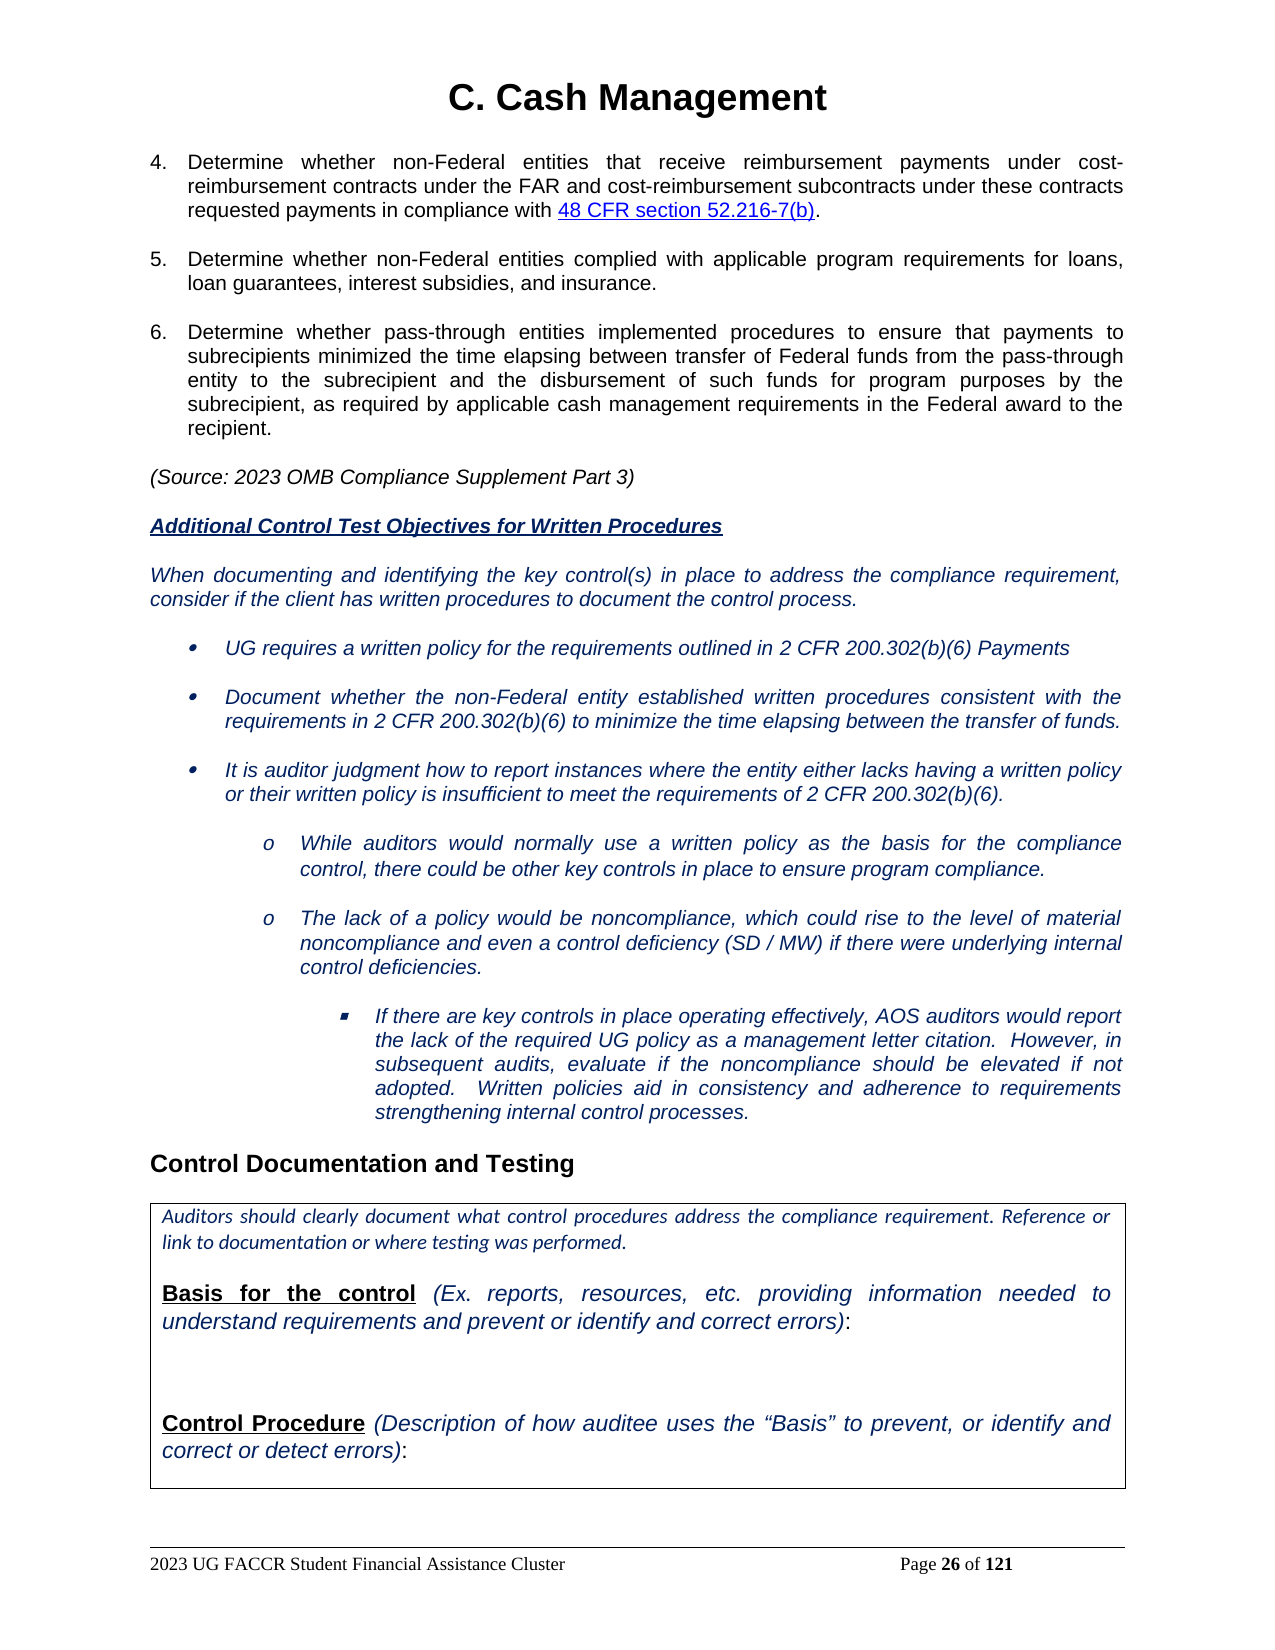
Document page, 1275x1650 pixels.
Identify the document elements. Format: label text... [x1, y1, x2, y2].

text Control Documentation and Testing [150, 1149, 1125, 1178]
text (Source: 2023 OMB Compliance Supplement Part 3) [150, 464, 1125, 488]
text Additional Control Test Objectives for Written Procedures [150, 513, 1125, 537]
text 4. Determine whether non-Federal entities that receive reimbursement payments under cost-reimbursement contracts under the FAR and cost-reimbursement subcontracts under these contracts requested payments in compliance with 48 CFR section 52.216-7(b). [150, 150, 1125, 222]
text When documenting and identifying the key control(s) in place to address the compliance requirement, consider if the client has written procedures to document the control process. [150, 562, 1125, 610]
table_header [151, 1204, 1125, 1488]
subtitle While auditors would normally use a written policy as the basis for the compliance control, there could be other key controls in place to ensure program compliance. [262, 831, 1125, 880]
subtitle Document whether the non-Federal entity established written procedures consistent with the requirements in 2 CFR 200.302(b)(6) to minimize the time elapsing between the transfer of funds. [187, 684, 1125, 732]
subtitle The lack of a policy would be noncompliance, which could rise to the level of material noncompliance and even a control deficiency (SD / MW) if there were underlying internal control deficiencies. [262, 905, 1125, 979]
text 6. Determine whether pass-through entities implemented procedures to ensure that payments to subrecipients minimized the time elapsing between transfer of Federal funds from the pass-through entity to the subrecipient and the disbursement of such funds for program purposes by the subrecipient, as required by applicable cash management requirements in the Federal award to the recipient. [150, 320, 1125, 439]
list UG requires a written policy for the requirements outlined in 2 CFR 200.302(b)(6) Payments [187, 635, 1125, 659]
subtitle It is auditor judgment how to report instances where the entity either lacks having a written policy or their written policy is insufficient to meet the requirements of 2 CFR 200.302(b)(6). [187, 757, 1125, 806]
list If there are key controls in place operating effectively, AOS auditors would report the lack of the required UG policy as a management letter citation. However, in subsequent audits, evaluate if the noncompliance should be elevated if not adopted. Written policies aid in consistency and adherence to requirements strengthening internal control processes. [337, 1004, 1125, 1124]
text 5. Determine whether non-Federal entities complied with applicable program requirements for loans, loan guarantees, interest subsidies, and insurance. [150, 247, 1125, 295]
